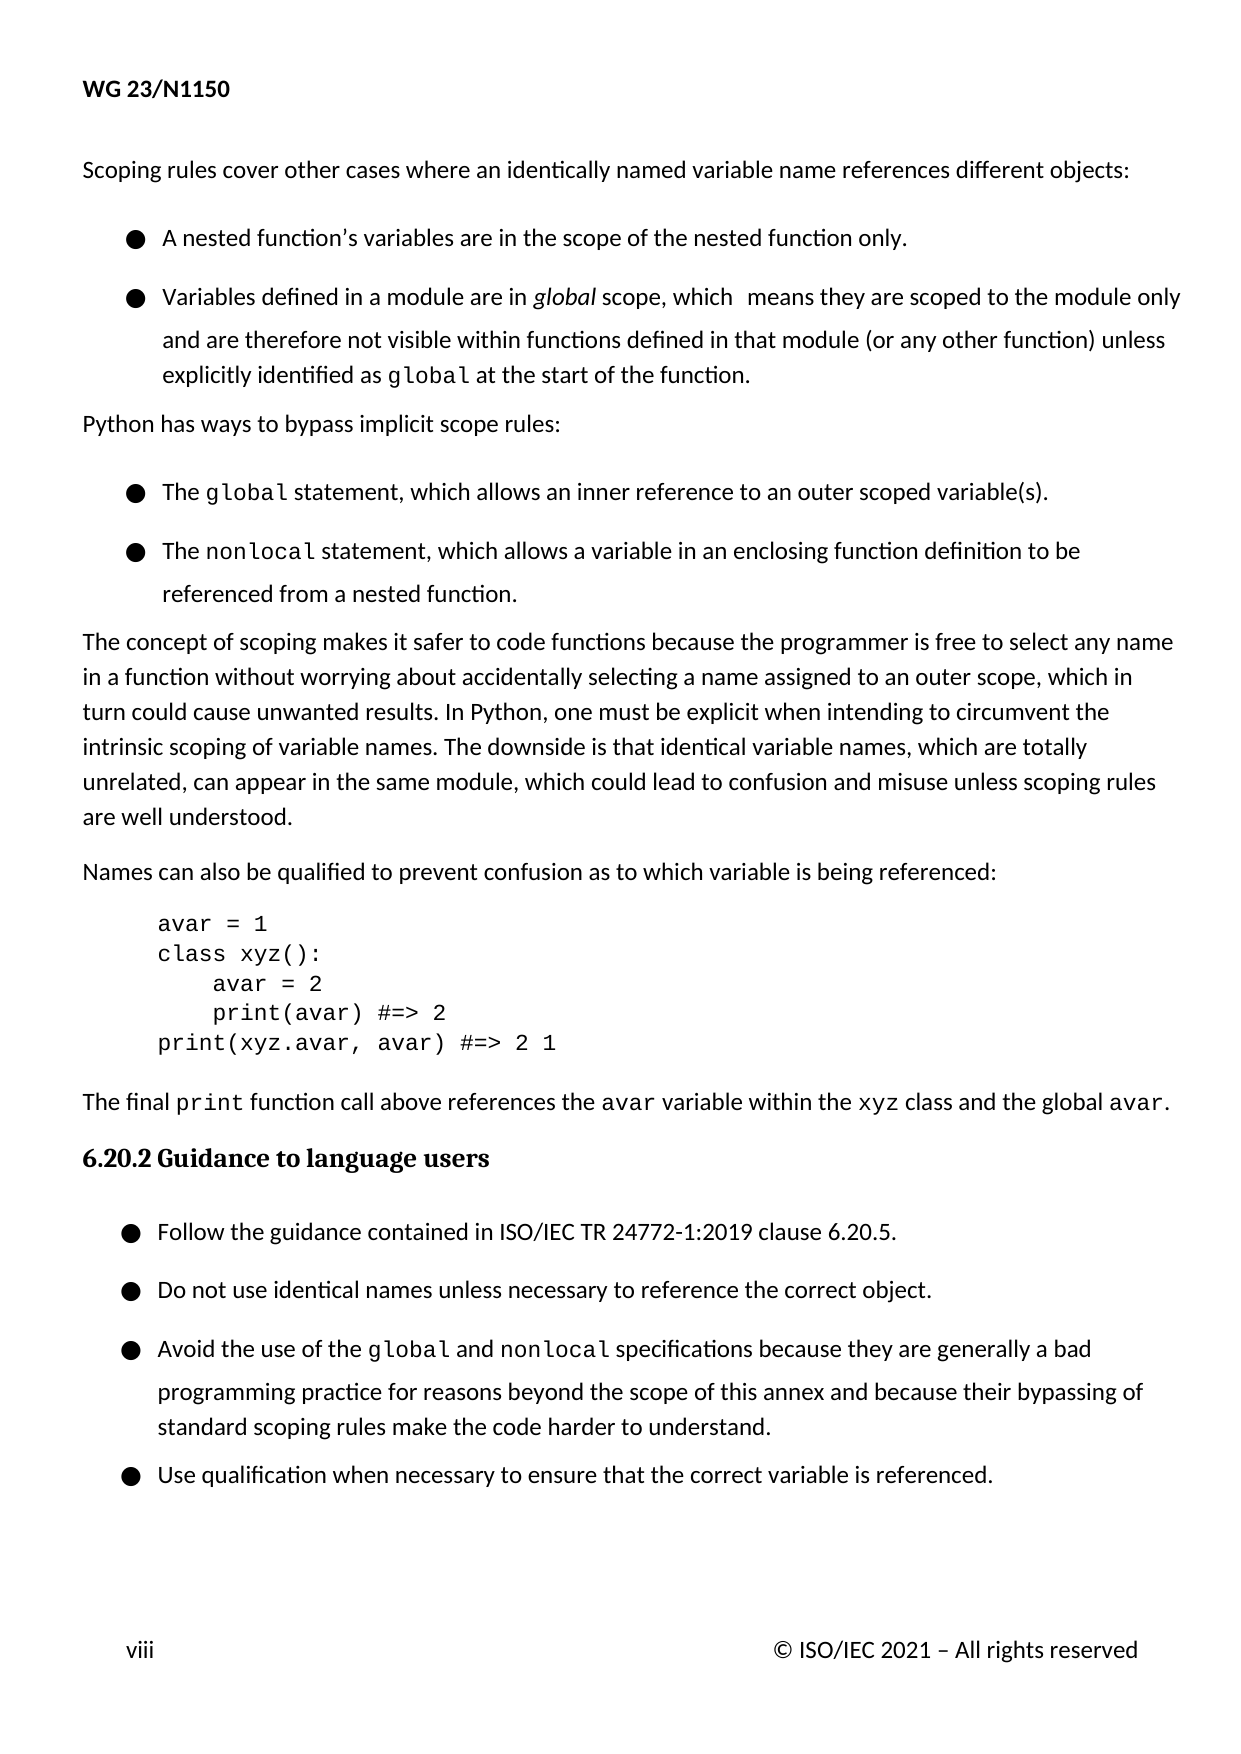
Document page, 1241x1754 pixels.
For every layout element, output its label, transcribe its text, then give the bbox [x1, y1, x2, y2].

text The final print function call above references the avar variable within the xyz class and the global avar. [82, 1086, 1182, 1117]
list Follow the guidance contained in ISO/IEC TR 24772-1:2019 clause 6.20.5. [120, 1203, 1182, 1254]
text class xyz(): [82, 942, 1182, 968]
list The nonlocal statement, which allows a variable in an enclosing function definition to be referenced from a nested function. [124, 522, 1182, 609]
text avar = 2 [82, 972, 1182, 998]
list The global statement, which allows an inner reference to an outer scoped variable(s). [124, 463, 1182, 515]
text Python has ways to bypass implicit scope rules: [82, 408, 1182, 438]
subtitle 6.20.2 Guidance to language users [82, 1143, 1182, 1174]
text Scoping rules cover other cases where an identically named variable name references different objects: [82, 154, 1182, 184]
list Avoid the use of the global and nonlocal specifications because they are generally a bad programming practice for reasons beyond the scope of this annex and because their bypassing of standard scoping rules make the code harder to understand. [120, 1321, 1182, 1442]
text print(xyz.avar, avar) #=> 2 1 [82, 1031, 1182, 1057]
list Do not use identical names unless necessary to reference the correct object. [120, 1262, 1182, 1313]
text Names can also be qualified to prevent confusion as to which variable is being referenced: [82, 856, 1182, 887]
list Use qualification when necessary to ensure that the correct variable is referenced. [120, 1446, 1182, 1498]
list A nested function’s variables are in the scope of the nested function only. [124, 210, 1182, 261]
list Variables defined in a module are in global scope, which means they are scoped to the module only and are therefore not visible within functions defined in that module (or any other function) unless explicitly identified as global at the start of the function. [124, 269, 1182, 391]
text The concept of scoping makes it safer to code functions because the programmer is free to select any name in a function without worrying about accidentally selecting a name assigned to an outer scope, which in turn could cause unwanted results. In Python, one must be explicit when intending to circumvent the intrinsic scoping of variable names. The downside is that identical variable names, which are totally unrelated, can appear in the same module, which could lead to confusion and misuse unless scoping rules are well understood. [82, 626, 1182, 831]
text avar = 1 [82, 912, 1182, 938]
text print(avar) #=> 2 [82, 1002, 1182, 1028]
